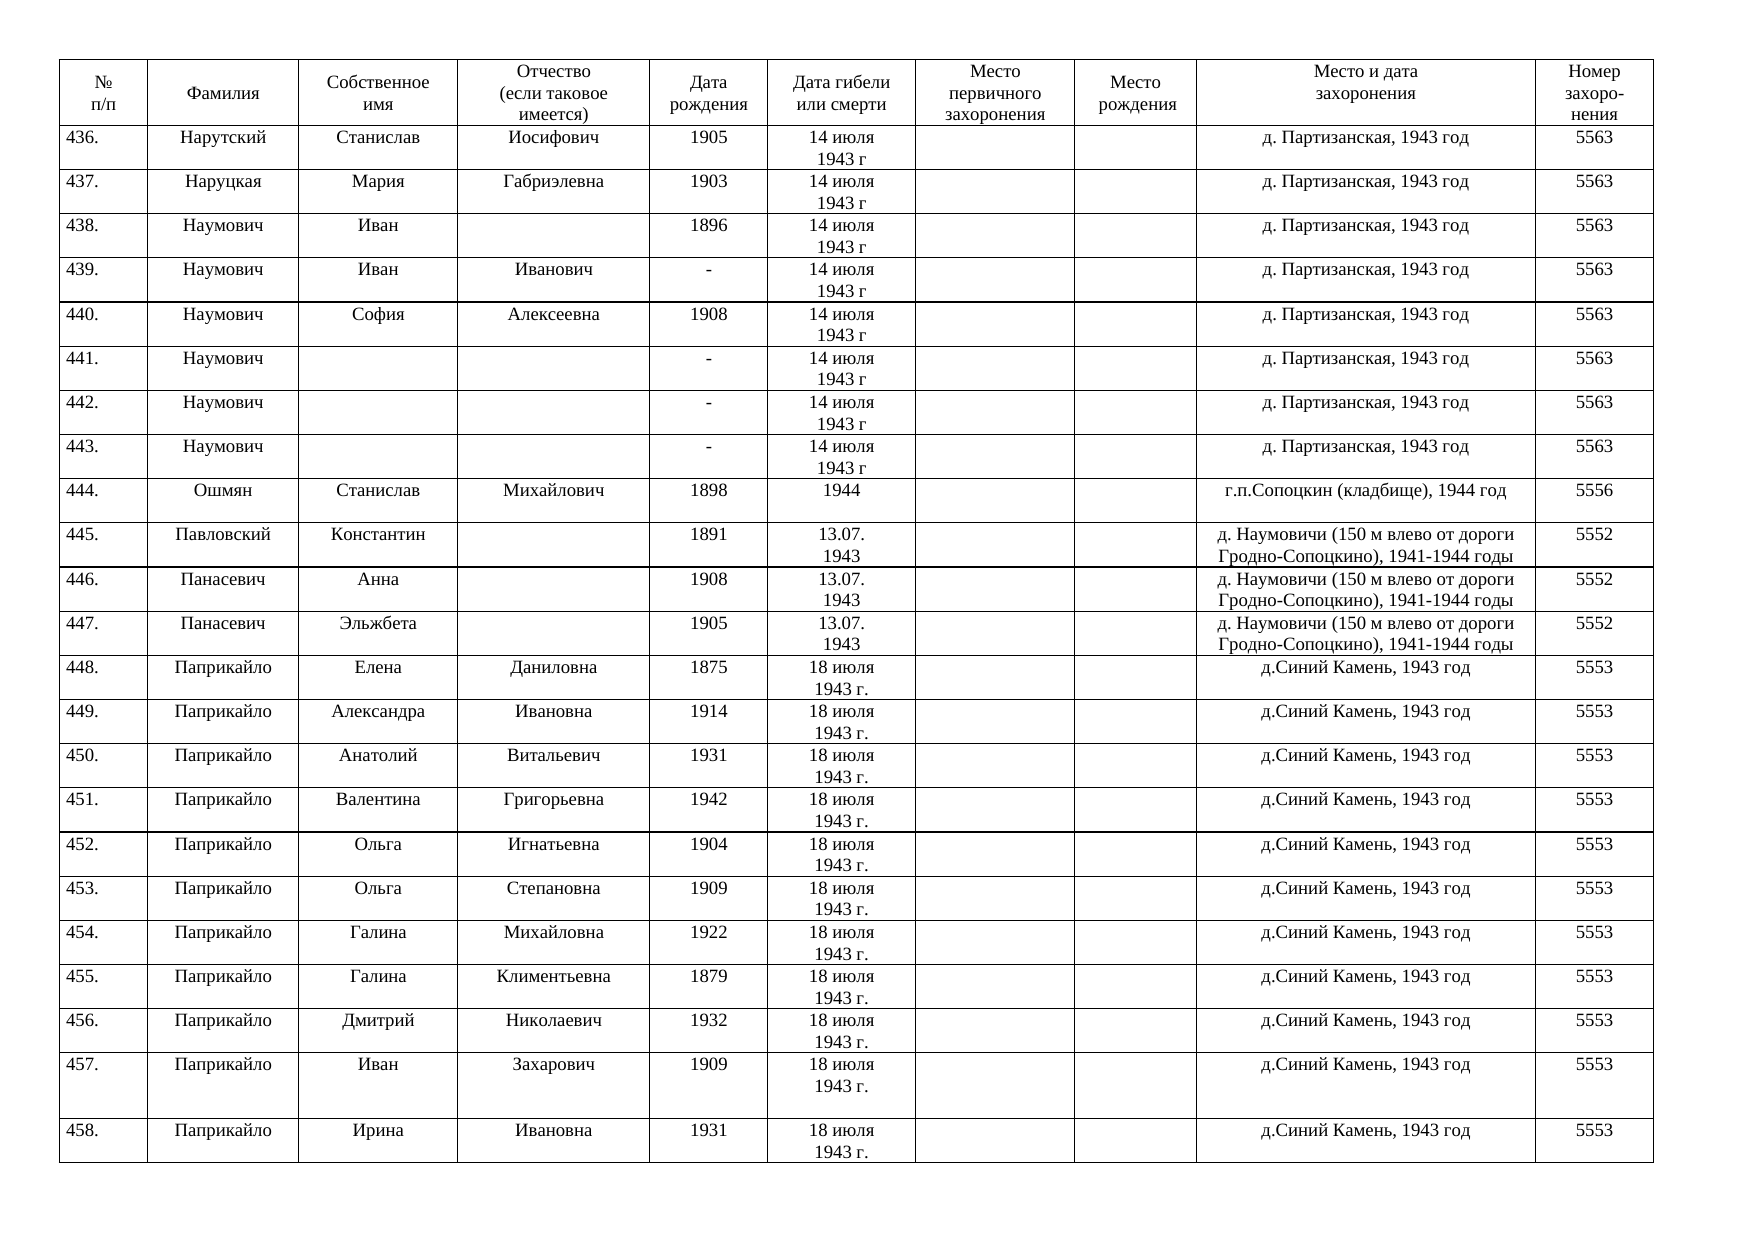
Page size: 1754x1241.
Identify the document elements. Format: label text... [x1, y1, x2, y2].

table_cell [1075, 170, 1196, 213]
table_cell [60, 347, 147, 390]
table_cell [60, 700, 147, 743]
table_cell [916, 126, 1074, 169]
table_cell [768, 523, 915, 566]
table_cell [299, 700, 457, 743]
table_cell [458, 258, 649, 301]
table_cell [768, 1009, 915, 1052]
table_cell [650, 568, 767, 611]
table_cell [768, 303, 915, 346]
table_header Отчество (если таковое имеется) [458, 60, 649, 125]
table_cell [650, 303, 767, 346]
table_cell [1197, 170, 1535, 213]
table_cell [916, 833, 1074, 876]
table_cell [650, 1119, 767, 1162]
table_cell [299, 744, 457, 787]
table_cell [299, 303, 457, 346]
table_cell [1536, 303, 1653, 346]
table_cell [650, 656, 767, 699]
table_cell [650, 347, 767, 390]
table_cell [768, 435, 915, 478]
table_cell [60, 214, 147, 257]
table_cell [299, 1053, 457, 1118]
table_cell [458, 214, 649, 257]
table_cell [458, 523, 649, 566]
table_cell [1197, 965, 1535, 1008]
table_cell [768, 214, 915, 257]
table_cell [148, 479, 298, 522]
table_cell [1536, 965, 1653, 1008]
table_header Дата рождения [650, 60, 767, 125]
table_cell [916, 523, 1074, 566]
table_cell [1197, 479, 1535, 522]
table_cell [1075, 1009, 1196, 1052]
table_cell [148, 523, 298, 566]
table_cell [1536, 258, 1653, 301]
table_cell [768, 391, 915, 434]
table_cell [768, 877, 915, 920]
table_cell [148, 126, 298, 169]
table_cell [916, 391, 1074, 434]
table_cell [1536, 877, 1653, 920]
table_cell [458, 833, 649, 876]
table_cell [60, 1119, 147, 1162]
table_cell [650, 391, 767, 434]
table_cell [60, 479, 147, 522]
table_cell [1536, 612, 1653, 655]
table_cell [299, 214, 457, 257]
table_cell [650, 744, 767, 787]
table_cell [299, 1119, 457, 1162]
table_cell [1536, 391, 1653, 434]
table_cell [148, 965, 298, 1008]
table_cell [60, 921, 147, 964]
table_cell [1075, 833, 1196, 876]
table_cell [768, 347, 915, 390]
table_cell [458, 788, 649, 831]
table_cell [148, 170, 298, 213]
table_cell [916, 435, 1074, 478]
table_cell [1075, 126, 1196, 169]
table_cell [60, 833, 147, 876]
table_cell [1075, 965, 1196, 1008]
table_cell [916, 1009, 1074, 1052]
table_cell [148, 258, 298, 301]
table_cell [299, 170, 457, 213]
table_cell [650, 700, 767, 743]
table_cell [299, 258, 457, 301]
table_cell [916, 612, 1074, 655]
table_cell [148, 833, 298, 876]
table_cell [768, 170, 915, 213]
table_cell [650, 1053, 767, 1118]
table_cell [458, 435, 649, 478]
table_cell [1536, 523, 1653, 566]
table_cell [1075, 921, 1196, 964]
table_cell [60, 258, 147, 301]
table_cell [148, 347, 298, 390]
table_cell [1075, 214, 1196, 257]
table_header Номер захоро-нения [1536, 60, 1653, 125]
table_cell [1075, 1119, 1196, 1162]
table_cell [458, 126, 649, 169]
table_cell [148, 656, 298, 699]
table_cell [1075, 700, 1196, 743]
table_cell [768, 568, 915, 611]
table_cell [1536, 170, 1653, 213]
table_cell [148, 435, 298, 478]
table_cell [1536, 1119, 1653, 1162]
table_header Место рождения [1075, 60, 1196, 125]
table_header Дата гибели или смерти [768, 60, 915, 125]
table_header № п/п [60, 60, 147, 125]
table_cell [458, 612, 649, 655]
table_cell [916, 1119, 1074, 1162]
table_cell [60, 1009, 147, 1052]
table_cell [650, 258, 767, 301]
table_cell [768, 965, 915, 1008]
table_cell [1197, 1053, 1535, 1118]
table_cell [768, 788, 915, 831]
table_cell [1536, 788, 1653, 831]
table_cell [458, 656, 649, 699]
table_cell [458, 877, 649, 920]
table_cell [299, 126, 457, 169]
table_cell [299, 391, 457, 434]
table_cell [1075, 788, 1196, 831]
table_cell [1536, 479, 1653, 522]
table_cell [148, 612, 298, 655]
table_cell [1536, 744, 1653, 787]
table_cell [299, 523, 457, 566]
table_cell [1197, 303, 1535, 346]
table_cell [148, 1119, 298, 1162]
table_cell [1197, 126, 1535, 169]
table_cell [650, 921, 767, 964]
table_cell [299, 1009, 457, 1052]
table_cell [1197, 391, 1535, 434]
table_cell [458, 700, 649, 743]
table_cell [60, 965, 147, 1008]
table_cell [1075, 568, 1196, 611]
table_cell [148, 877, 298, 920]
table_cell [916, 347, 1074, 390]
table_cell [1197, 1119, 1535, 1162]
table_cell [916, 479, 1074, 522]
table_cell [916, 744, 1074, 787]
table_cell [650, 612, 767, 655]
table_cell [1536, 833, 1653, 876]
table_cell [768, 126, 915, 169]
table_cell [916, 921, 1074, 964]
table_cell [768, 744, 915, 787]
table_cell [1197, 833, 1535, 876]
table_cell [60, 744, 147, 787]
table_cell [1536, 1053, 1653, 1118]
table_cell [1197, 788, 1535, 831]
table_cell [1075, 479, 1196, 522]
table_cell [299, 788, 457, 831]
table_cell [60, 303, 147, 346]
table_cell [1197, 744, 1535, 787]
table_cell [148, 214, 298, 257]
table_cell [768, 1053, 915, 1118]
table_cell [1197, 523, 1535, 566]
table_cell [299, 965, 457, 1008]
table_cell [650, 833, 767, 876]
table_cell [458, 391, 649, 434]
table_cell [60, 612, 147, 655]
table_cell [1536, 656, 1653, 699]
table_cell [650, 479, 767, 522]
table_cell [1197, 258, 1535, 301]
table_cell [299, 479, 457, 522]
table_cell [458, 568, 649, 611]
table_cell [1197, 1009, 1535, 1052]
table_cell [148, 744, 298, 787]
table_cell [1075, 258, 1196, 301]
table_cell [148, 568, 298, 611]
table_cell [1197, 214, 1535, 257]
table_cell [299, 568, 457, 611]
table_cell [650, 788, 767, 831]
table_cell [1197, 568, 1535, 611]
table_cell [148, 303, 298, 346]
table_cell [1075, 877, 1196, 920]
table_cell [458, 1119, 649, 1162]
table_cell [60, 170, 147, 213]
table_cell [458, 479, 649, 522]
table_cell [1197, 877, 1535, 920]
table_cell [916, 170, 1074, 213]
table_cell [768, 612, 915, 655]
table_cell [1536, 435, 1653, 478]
table_header Место первичного захоронения [916, 60, 1074, 125]
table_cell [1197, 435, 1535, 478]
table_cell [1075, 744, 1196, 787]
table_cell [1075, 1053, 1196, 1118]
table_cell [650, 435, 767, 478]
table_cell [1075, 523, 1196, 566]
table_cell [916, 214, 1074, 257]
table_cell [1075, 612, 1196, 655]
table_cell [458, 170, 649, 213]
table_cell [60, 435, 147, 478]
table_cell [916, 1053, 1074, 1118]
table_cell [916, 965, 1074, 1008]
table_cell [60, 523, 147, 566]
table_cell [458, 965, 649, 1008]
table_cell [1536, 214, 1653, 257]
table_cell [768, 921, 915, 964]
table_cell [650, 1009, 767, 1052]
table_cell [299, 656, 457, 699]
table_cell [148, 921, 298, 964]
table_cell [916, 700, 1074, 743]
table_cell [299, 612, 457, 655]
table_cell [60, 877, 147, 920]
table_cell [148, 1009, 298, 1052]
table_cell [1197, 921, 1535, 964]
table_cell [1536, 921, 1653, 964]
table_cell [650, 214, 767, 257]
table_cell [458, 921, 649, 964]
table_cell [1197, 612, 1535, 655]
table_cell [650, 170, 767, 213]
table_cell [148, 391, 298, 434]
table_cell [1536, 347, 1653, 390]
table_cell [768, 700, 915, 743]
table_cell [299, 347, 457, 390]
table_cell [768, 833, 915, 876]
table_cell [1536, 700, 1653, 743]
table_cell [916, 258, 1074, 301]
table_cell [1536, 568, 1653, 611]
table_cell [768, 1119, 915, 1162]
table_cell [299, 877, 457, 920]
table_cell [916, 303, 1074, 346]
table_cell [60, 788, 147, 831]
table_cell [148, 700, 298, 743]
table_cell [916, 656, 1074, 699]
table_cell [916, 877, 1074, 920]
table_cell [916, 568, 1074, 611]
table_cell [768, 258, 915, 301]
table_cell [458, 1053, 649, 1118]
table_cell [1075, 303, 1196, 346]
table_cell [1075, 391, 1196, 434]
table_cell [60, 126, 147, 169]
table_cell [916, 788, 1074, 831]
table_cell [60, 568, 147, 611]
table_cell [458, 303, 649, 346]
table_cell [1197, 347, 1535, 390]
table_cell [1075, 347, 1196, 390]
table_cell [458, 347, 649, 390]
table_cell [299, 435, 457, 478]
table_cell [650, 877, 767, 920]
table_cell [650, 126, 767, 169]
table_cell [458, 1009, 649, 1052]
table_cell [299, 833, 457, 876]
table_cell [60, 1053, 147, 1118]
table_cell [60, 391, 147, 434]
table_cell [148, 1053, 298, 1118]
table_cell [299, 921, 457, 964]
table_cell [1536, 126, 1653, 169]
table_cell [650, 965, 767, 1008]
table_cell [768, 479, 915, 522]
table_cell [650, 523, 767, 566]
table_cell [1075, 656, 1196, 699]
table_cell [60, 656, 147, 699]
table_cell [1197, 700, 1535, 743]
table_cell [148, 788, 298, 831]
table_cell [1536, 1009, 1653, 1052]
table_header Фамилия [148, 60, 298, 125]
table_header Собственное имя [299, 60, 457, 125]
table_header Место и дата захоронения [1197, 60, 1535, 125]
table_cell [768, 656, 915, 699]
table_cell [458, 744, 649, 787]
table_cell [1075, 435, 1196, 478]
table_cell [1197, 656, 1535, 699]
